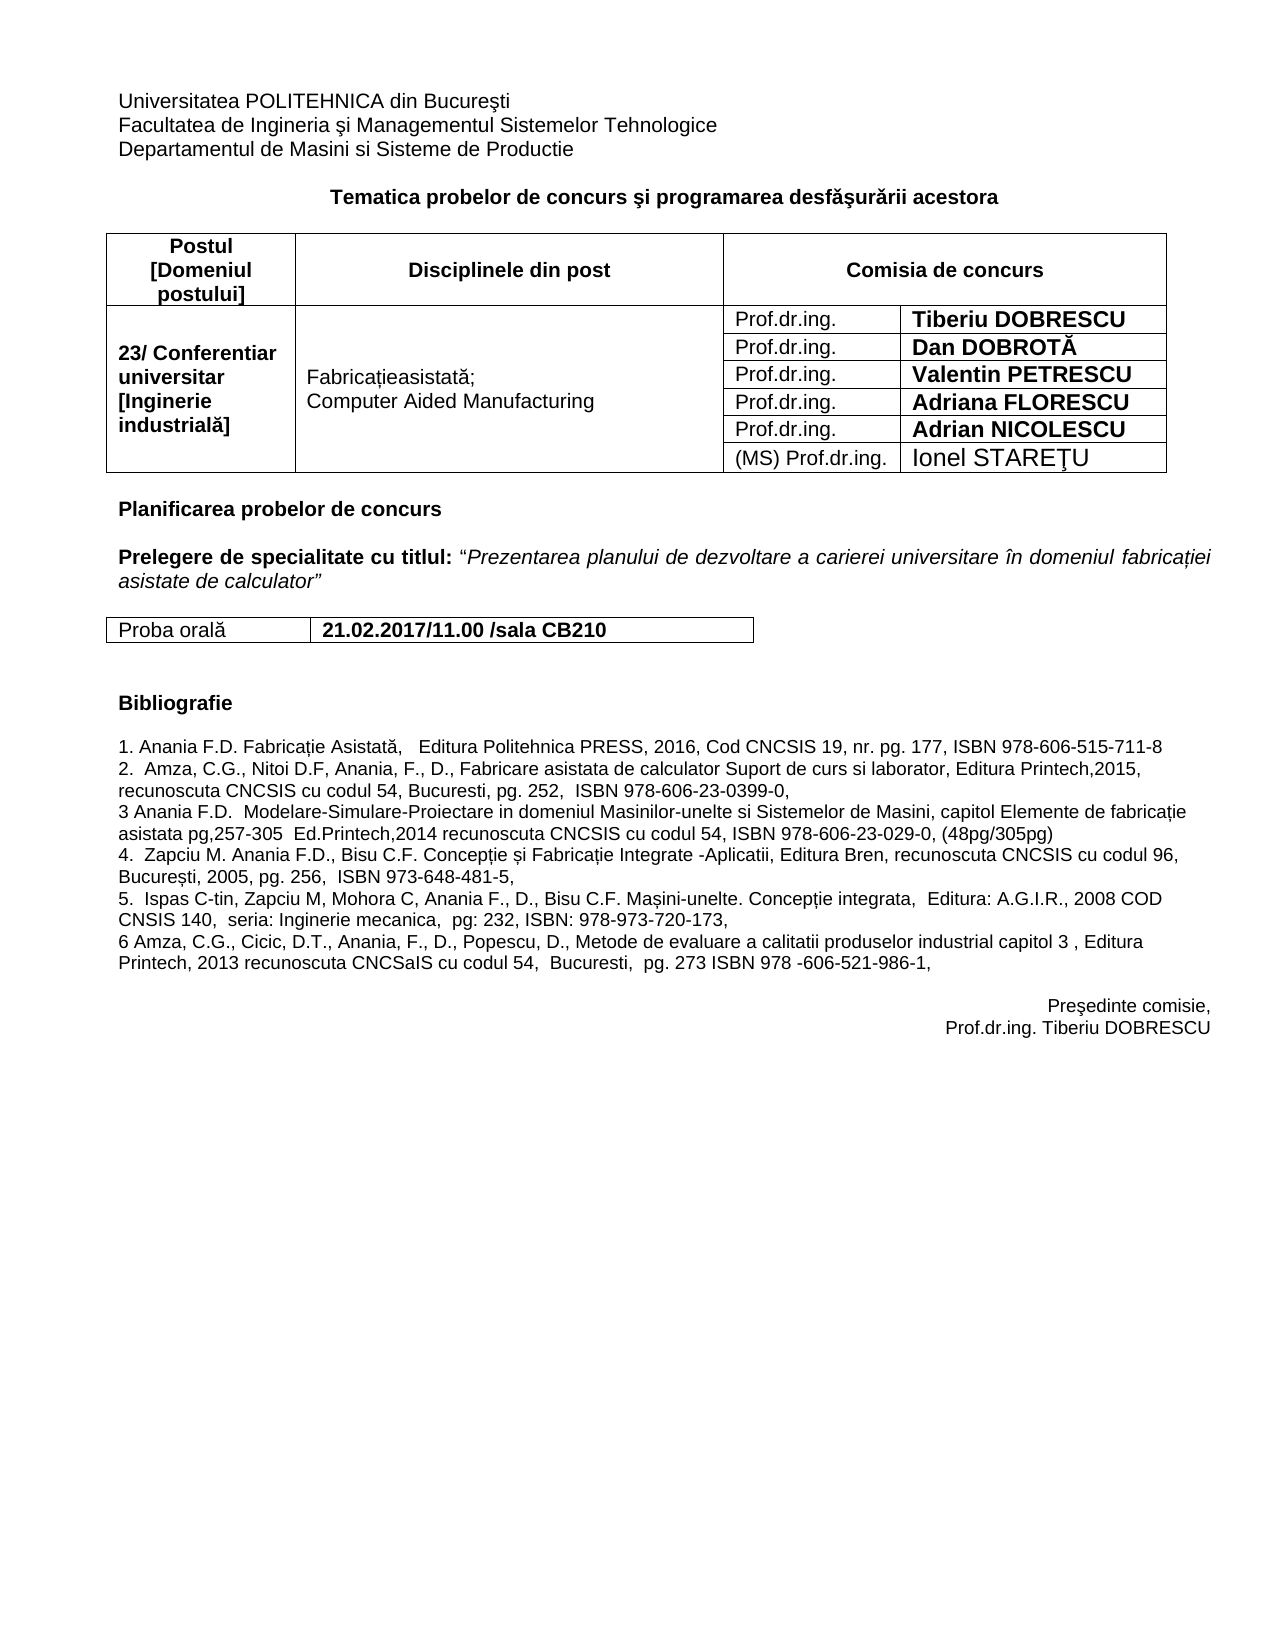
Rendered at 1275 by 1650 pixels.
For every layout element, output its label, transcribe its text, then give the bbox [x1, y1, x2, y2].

table_cell 23/ Conferentiar universitar [Inginerie industrială] [107, 306, 295, 472]
table_cell Valentin PETRESCU [901, 361, 1166, 387]
table_cell Prof.dr.ing. [724, 334, 900, 360]
text 2. Amza, C.G., Nitoi D.F, Anania, F., D., Fabricare asistata de calculator Suport de curs si laborator, Editura Printech,2015, recunoscuta CNCSIS cu codul 54, Bucuresti, pg. 252, ISBN 978-606-23-0399-0, [118, 758, 1211, 801]
text Universitatea POLITEHNICA din Bucureşti [118, 89, 1211, 113]
text Departamentul de Masini si Sisteme de Productie [118, 137, 1211, 161]
table_cell Prof.dr.ing. [724, 361, 900, 387]
text 6 Amza, C.G., Cicic, D.T., Anania, F., D., Popescu, D., Metode de evaluare a calitatii produselor industrial capitol 3 , Editura Printech, 2013 recunoscuta CNCSaIS cu codul 54, Bucuresti, pg. 273 ISBN 978 -606-521-986-1, [118, 930, 1211, 973]
text Facultatea de Ingineria şi Managementul Sistemelor Tehnologice [118, 113, 1211, 137]
text Prof.dr.ing. Tiberiu DOBRESCU [118, 1017, 1211, 1038]
table_cell (MS) Prof.dr.ing. [724, 443, 900, 472]
text 4. Zapciu M. Anania F.D., Bisu C.F. Concepție și Fabricație Integrate -Aplicatii, Editura Bren, recunoscuta CNCSIS cu codul 96, București, 2005, pg. 256, ISBN 973-648-481-5, [118, 844, 1211, 887]
table_header 21.02.2017/11.00 /sala CB210 [311, 618, 753, 642]
text Tematica probelor de concurs şi programarea desfǎşurǎrii acestora [118, 184, 1211, 208]
table_cell Dan DOBROTĂ [901, 334, 1166, 360]
table_cell Prof.dr.ing. [724, 416, 900, 442]
table_cell Prof.dr.ing. [724, 306, 900, 333]
table_cell Tiberiu DOBRESCU [901, 306, 1166, 333]
text Bibliografie [118, 691, 1211, 715]
table_header Comisia de concurs [724, 234, 1166, 305]
table_header Postul [Domeniul postului] [107, 234, 295, 305]
table_header Disciplinele din post [296, 234, 723, 305]
text 5. Ispas C-tin, Zapciu M, Mohora C, Anania F., D., Bisu C.F. Mașini-unelte. Concepție integrata, Editura: A.G.I.R., 2008 COD CNSIS 140, seria: Inginerie mecanica, pg: 232, ISBN: 978-973-720-173, [118, 887, 1211, 930]
text Preşedinte comisie, [118, 995, 1211, 1017]
table_cell Prof.dr.ing. [724, 389, 900, 415]
text 3 Anania F.D. Modelare-Simulare-Proiectare in domeniul Masinilor-unelte si Sistemelor de Masini, capitol Elemente de fabricație asistata pg,257-305 Ed.Printech,2014 recunoscuta CNCSIS cu codul 54, ISBN 978-606-23-029-0, (48pg/305pg) [118, 801, 1211, 844]
table_cell Adriana FLORESCU [901, 389, 1166, 415]
table_header Proba orală [107, 618, 310, 642]
table_cell Adrian NICOLESCU [901, 416, 1166, 442]
text Prelegere de specialitate cu titlul: “Prezentarea planului de dezvoltare a carierei universitare în domeniul fabricației asistate de calculator” [118, 545, 1211, 593]
table_cell Fabricațieasistată; Computer Aided Manufacturing [296, 306, 723, 472]
text 1. Anania F.D. Fabricație Asistată, Editura Politehnica PRESS, 2016, Cod CNCSIS 19, nr. pg. 177, ISBN 978-606-515-711-8 [118, 736, 1211, 758]
table_cell Ionel STAREŢU [901, 443, 1166, 472]
text Planificarea probelor de concurs [118, 497, 1211, 521]
